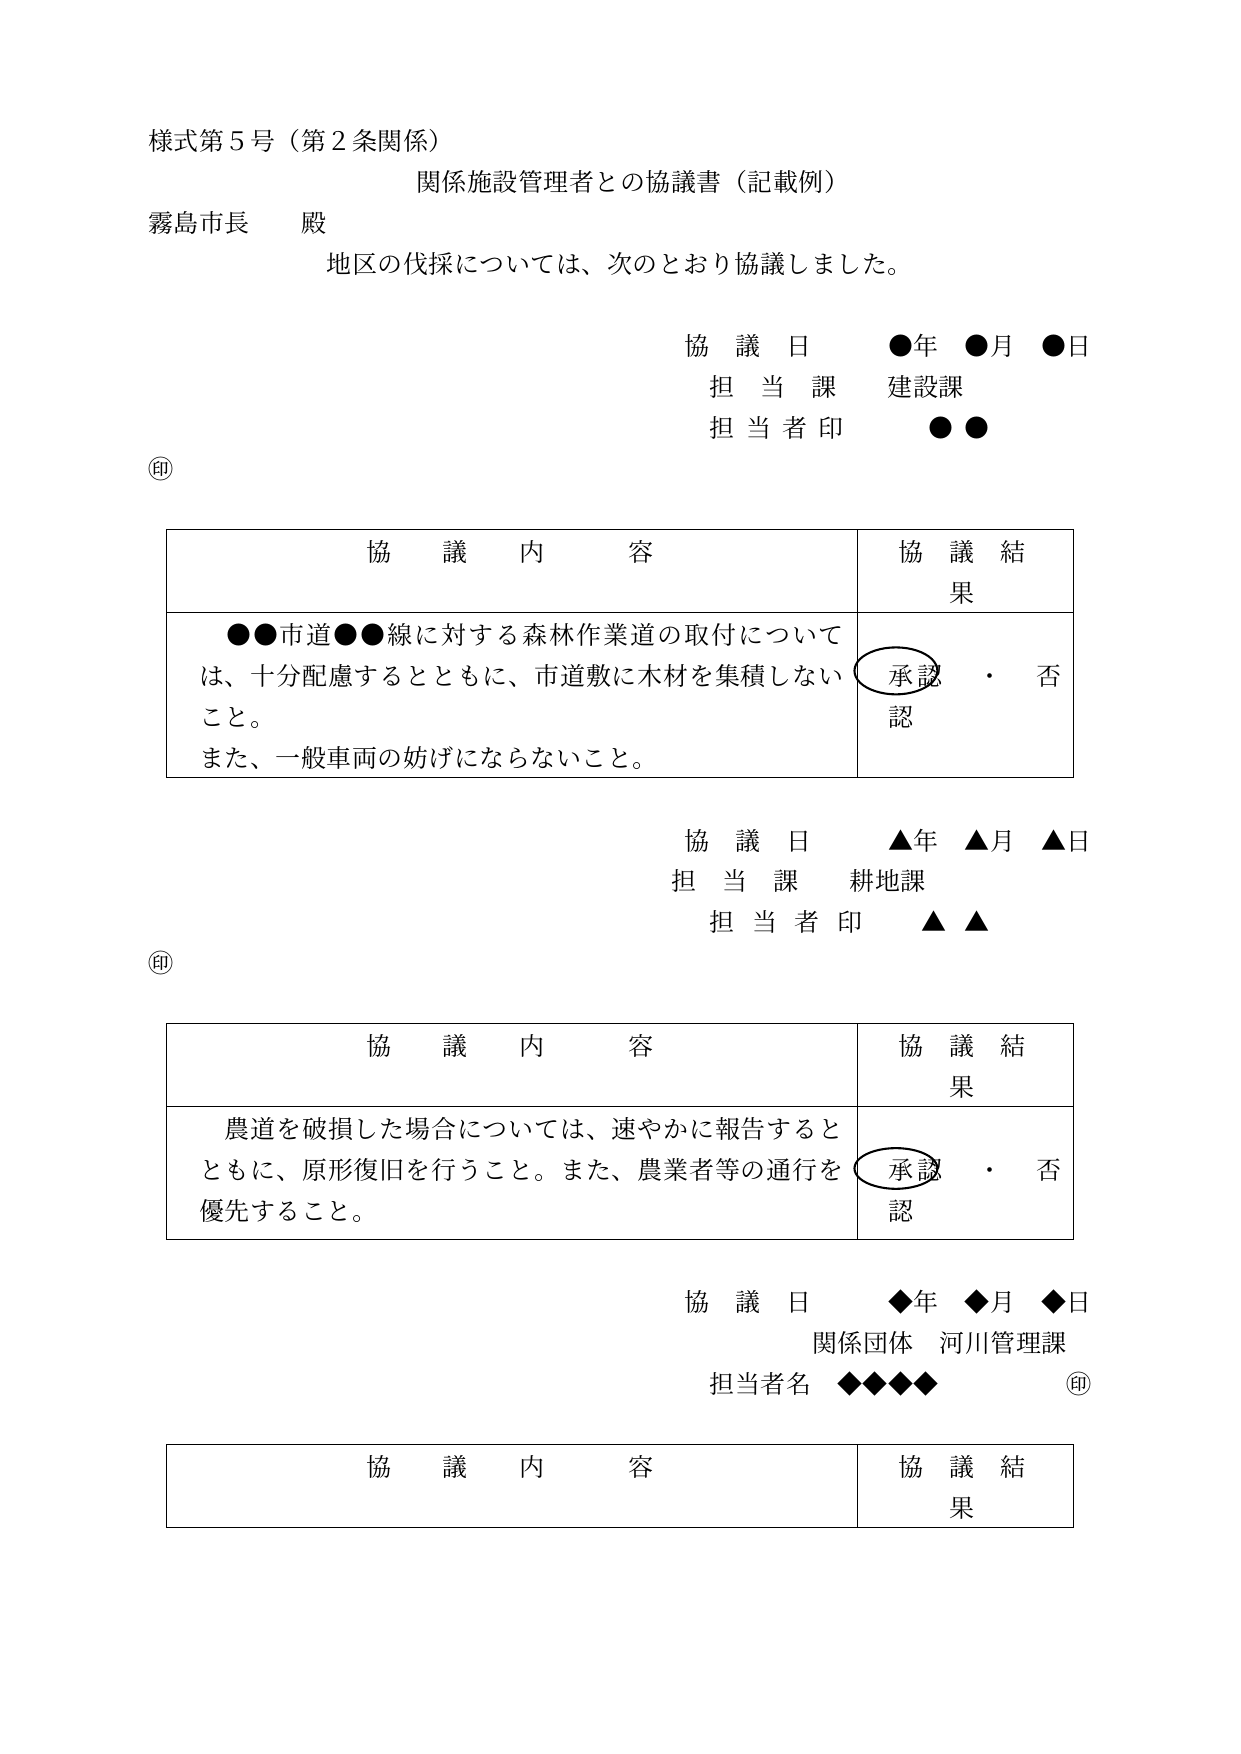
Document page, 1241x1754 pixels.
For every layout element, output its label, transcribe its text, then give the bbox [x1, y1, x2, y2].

text 協 議 日 ▲年 ▲月 ▲日 [148, 819, 1092, 859]
table_cell 承認 ・ 否認 [858, 613, 1073, 777]
table_cell ●●市道●●線に対する森林作業道の取付については、十分配慮するとともに、市道敷に木材を集積しないこと。 また、一般車両の妨げにならないこと。 [167, 613, 857, 777]
text 担当者印 ●● ㊞ [148, 406, 990, 488]
table_header 協議内容 [167, 1445, 857, 1527]
text 協 議 日 ●年 ●月 ●日 [148, 324, 1092, 365]
text 霧島市長 殿 [148, 201, 1092, 242]
text 地区の伐採については、次のとおり協議しました。 [148, 242, 1092, 283]
text 担当者名 ◆◆◆◆ ㊞ [148, 1362, 1092, 1403]
table_header 協議結果 [858, 530, 1073, 612]
text 関係施設管理者との協議書（記載例） [148, 161, 1092, 201]
table_cell 農道を破損した場合については、速やかに報告するとともに、原形復旧を行うこと。また、農業者等の通行を優先すること。 [167, 1107, 857, 1239]
table_cell 承認 ・ 否認 [858, 1107, 1073, 1239]
text 担 当 課 建設課 [148, 365, 965, 406]
text 協 議 日 ◆年 ◆月 ◆日 [148, 1281, 1092, 1322]
table_header 協議結果 [858, 1445, 1073, 1527]
table_header 協議内容 [167, 530, 857, 612]
text 関係団体 河川管理課 [148, 1322, 1067, 1362]
table_header 協議結果 [858, 1024, 1073, 1106]
text 担 当 課 耕地課 [148, 859, 965, 901]
text 担当者印 ▲▲ ㊞ [148, 901, 990, 982]
text 様式第５号（第２条関係） [148, 119, 1092, 161]
table_header 協議内容 [167, 1024, 857, 1106]
